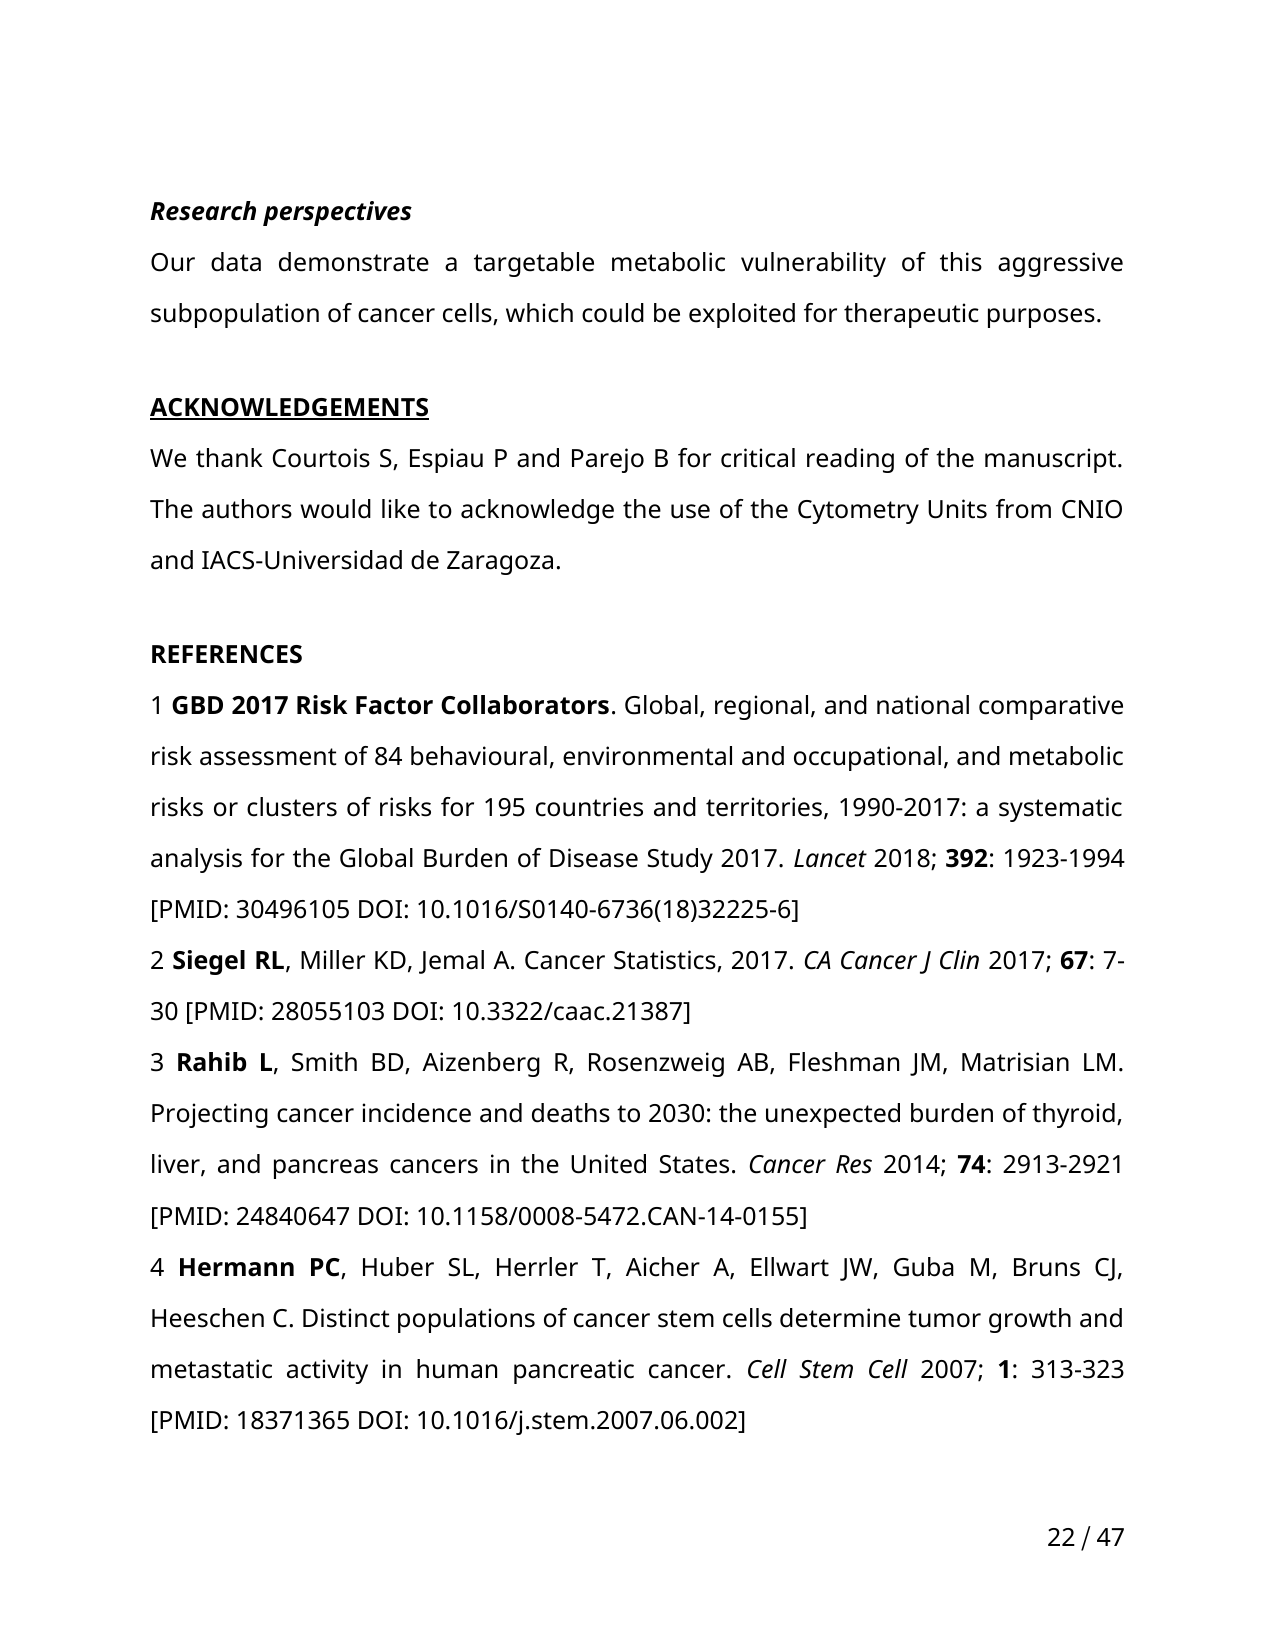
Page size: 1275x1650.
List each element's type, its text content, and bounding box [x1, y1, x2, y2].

text Research perspectives [150, 193, 1125, 227]
text ACKNOWLEDGEMENTS [150, 389, 1125, 423]
text 1 GBD 2017 Risk Factor Collaborators. Global, regional, and national comparative risk assessment of 84 behavioural, environmental and occupational, and metabolic risks or clusters of risks for 195 countries and territories, 1990-2017: a systematic analysis for the Global Burden of Disease Study 2017. Lancet 2018; 392: 1923-1994 [PMID: 30496105 DOI: 10.1016/S0140-6736(18)32225-6] [150, 688, 1125, 926]
text REFERENCES [150, 637, 1125, 671]
text 2 Siegel RL, Miller KD, Jemal A. Cancer Statistics, 2017. CA Cancer J Clin 2017; 67: 7-30 [PMID: 28055103 DOI: 10.3322/caac.21387] [150, 943, 1125, 1028]
text 4 Hermann PC, Huber SL, Herrler T, Aicher A, Ellwart JW, Guba M, Bruns CJ, Heeschen C. Distinct populations of cancer stem cells determine tumor growth and metastatic activity in human pancreatic cancer. Cell Stem Cell 2007; 1: 313-323 [PMID: 18371365 DOI: 10.1016/j.stem.2007.06.002] [150, 1249, 1125, 1436]
text Our data demonstrate a targetable metabolic vulnerability of this aggressive subpopulation of cancer cells, which could be exploited for therapeutic purposes. [150, 244, 1125, 329]
text We thank Courtois S, Espiau P and Parejo B for critical reading of the manuscript. The authors would like to acknowledge the use of the Cytometry Units from CNIO and IACS-Universidad de Zaragoza. [150, 440, 1125, 577]
text 3 Rahib L, Smith BD, Aizenberg R, Rosenzweig AB, Fleshman JM, Matrisian LM. Projecting cancer incidence and deaths to 2030: the unexpected burden of thyroid, liver, and pancreas cancers in the United States. Cancer Res 2014; 74: 2913-2921 [PMID: 24840647 DOI: 10.1158/0008-5472.CAN-14-0155] [150, 1045, 1125, 1232]
